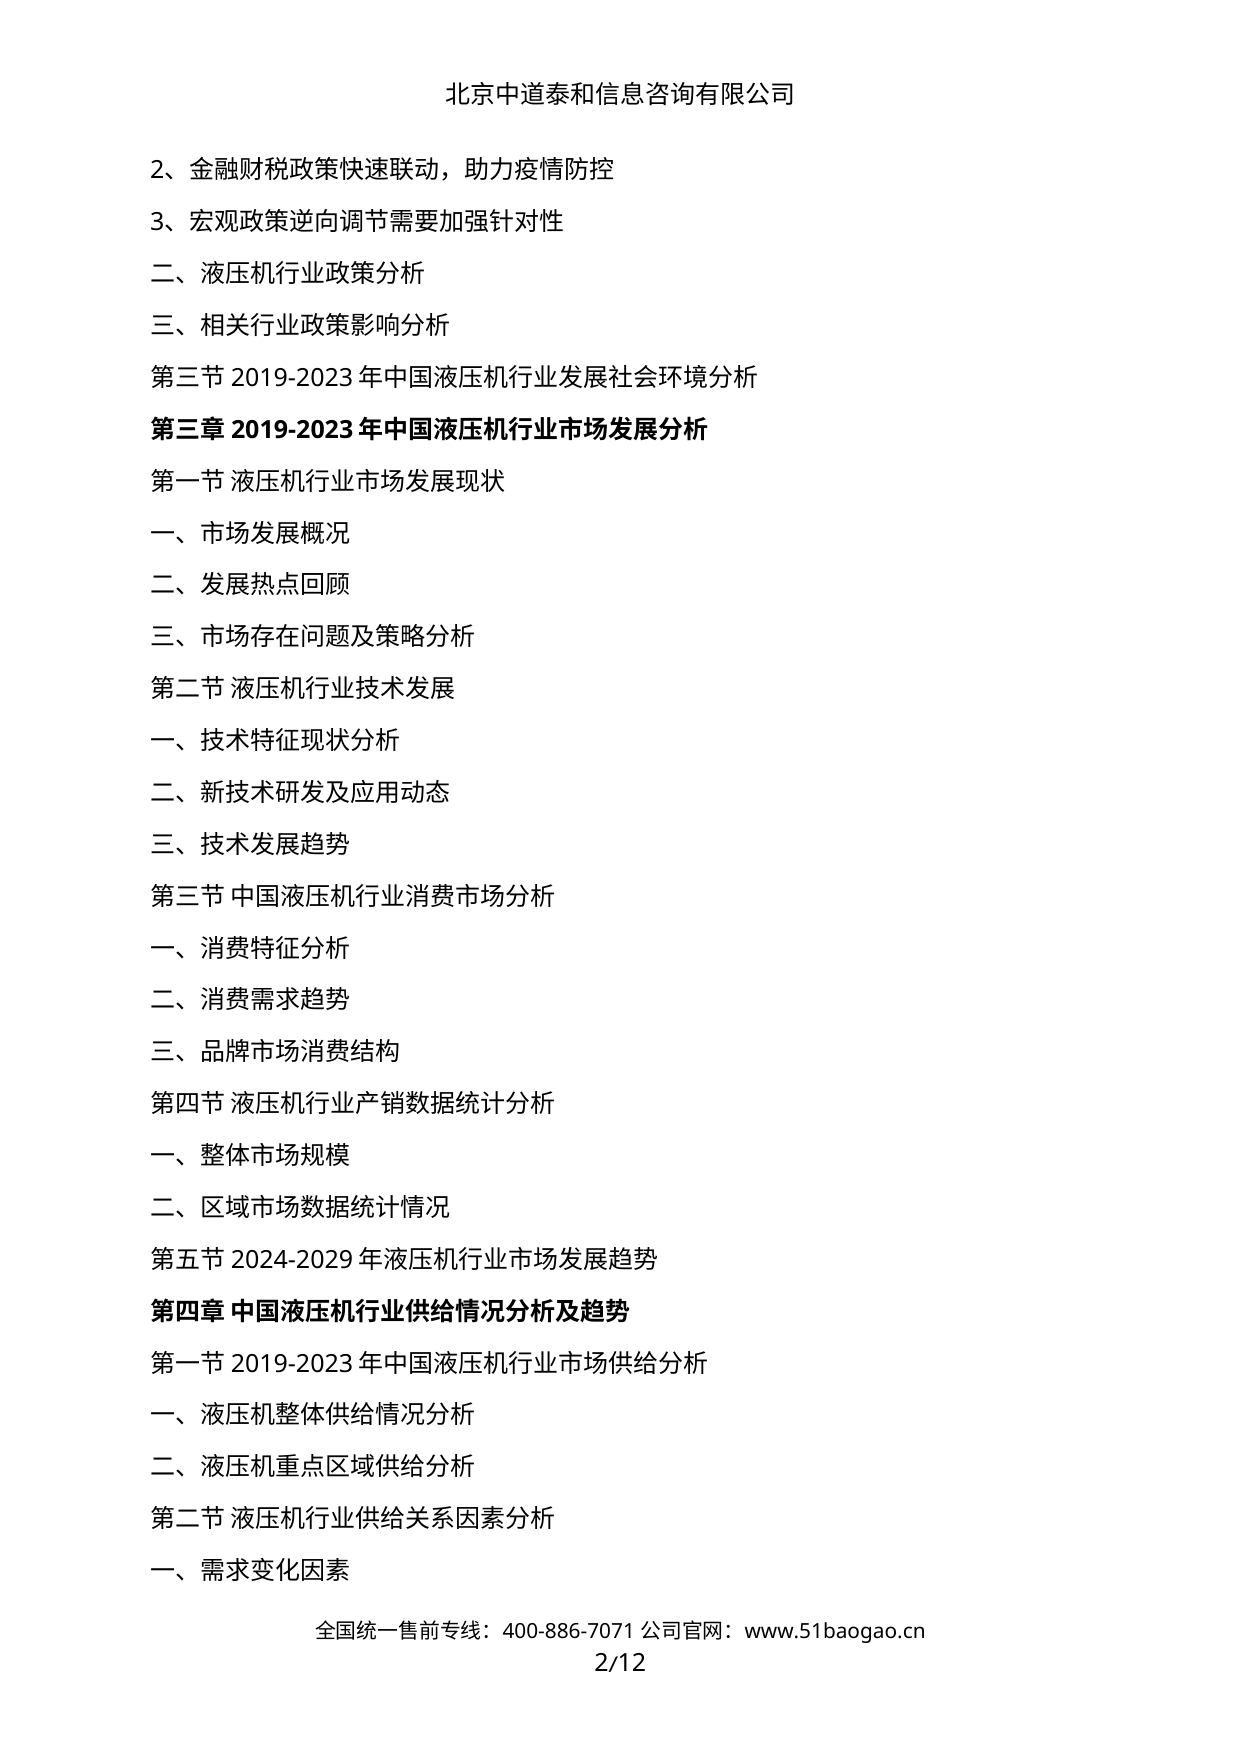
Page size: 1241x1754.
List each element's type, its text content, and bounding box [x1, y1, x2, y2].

text 第一节 2019-2023年中国液压机行业市场供给分析 [150, 1343, 1090, 1379]
text 二、新技术研发及应用动态 [150, 772, 1090, 809]
text 第二节 液压机行业供给关系因素分析 [150, 1499, 1090, 1535]
text 三、技术发展趋势 [150, 824, 1090, 861]
text 一、市场发展概况 [150, 513, 1090, 549]
text 第二节 液压机行业技术发展 [150, 669, 1090, 705]
text 第一节 液压机行业市场发展现状 [150, 461, 1090, 497]
text 2、金融财税政策快速联动，助力疫情防控 [150, 150, 1090, 186]
text 第三章 2019-2023年中国液压机行业市场发展分析 [150, 409, 1090, 446]
text 3、宏观政策逆向调节需要加强针对性 [150, 202, 1090, 238]
text 三、相关行业政策影响分析 [150, 306, 1090, 342]
text 二、液压机重点区域供给分析 [150, 1447, 1090, 1483]
text 一、消费特征分析 [150, 928, 1090, 964]
text 第四章 中国液压机行业供给情况分析及趋势 [150, 1291, 1090, 1327]
text 一、需求变化因素 [150, 1551, 1090, 1587]
text 第三节 2019-2023年中国液压机行业发展社会环境分析 [150, 357, 1090, 394]
text 一、液压机整体供给情况分析 [150, 1395, 1090, 1431]
text 第四节 液压机行业产销数据统计分析 [150, 1084, 1090, 1120]
text 第三节 中国液压机行业消费市场分析 [150, 876, 1090, 912]
text 二、消费需求趋势 [150, 980, 1090, 1016]
text 一、整体市场规模 [150, 1136, 1090, 1172]
text 一、技术特征现状分析 [150, 721, 1090, 757]
text 三、市场存在问题及策略分析 [150, 617, 1090, 653]
text 第五节 2024-2029年液压机行业市场发展趋势 [150, 1239, 1090, 1276]
text 三、品牌市场消费结构 [150, 1032, 1090, 1068]
text 二、发展热点回顾 [150, 565, 1090, 601]
text 二、区域市场数据统计情况 [150, 1187, 1090, 1224]
text 二、液压机行业政策分析 [150, 254, 1090, 290]
